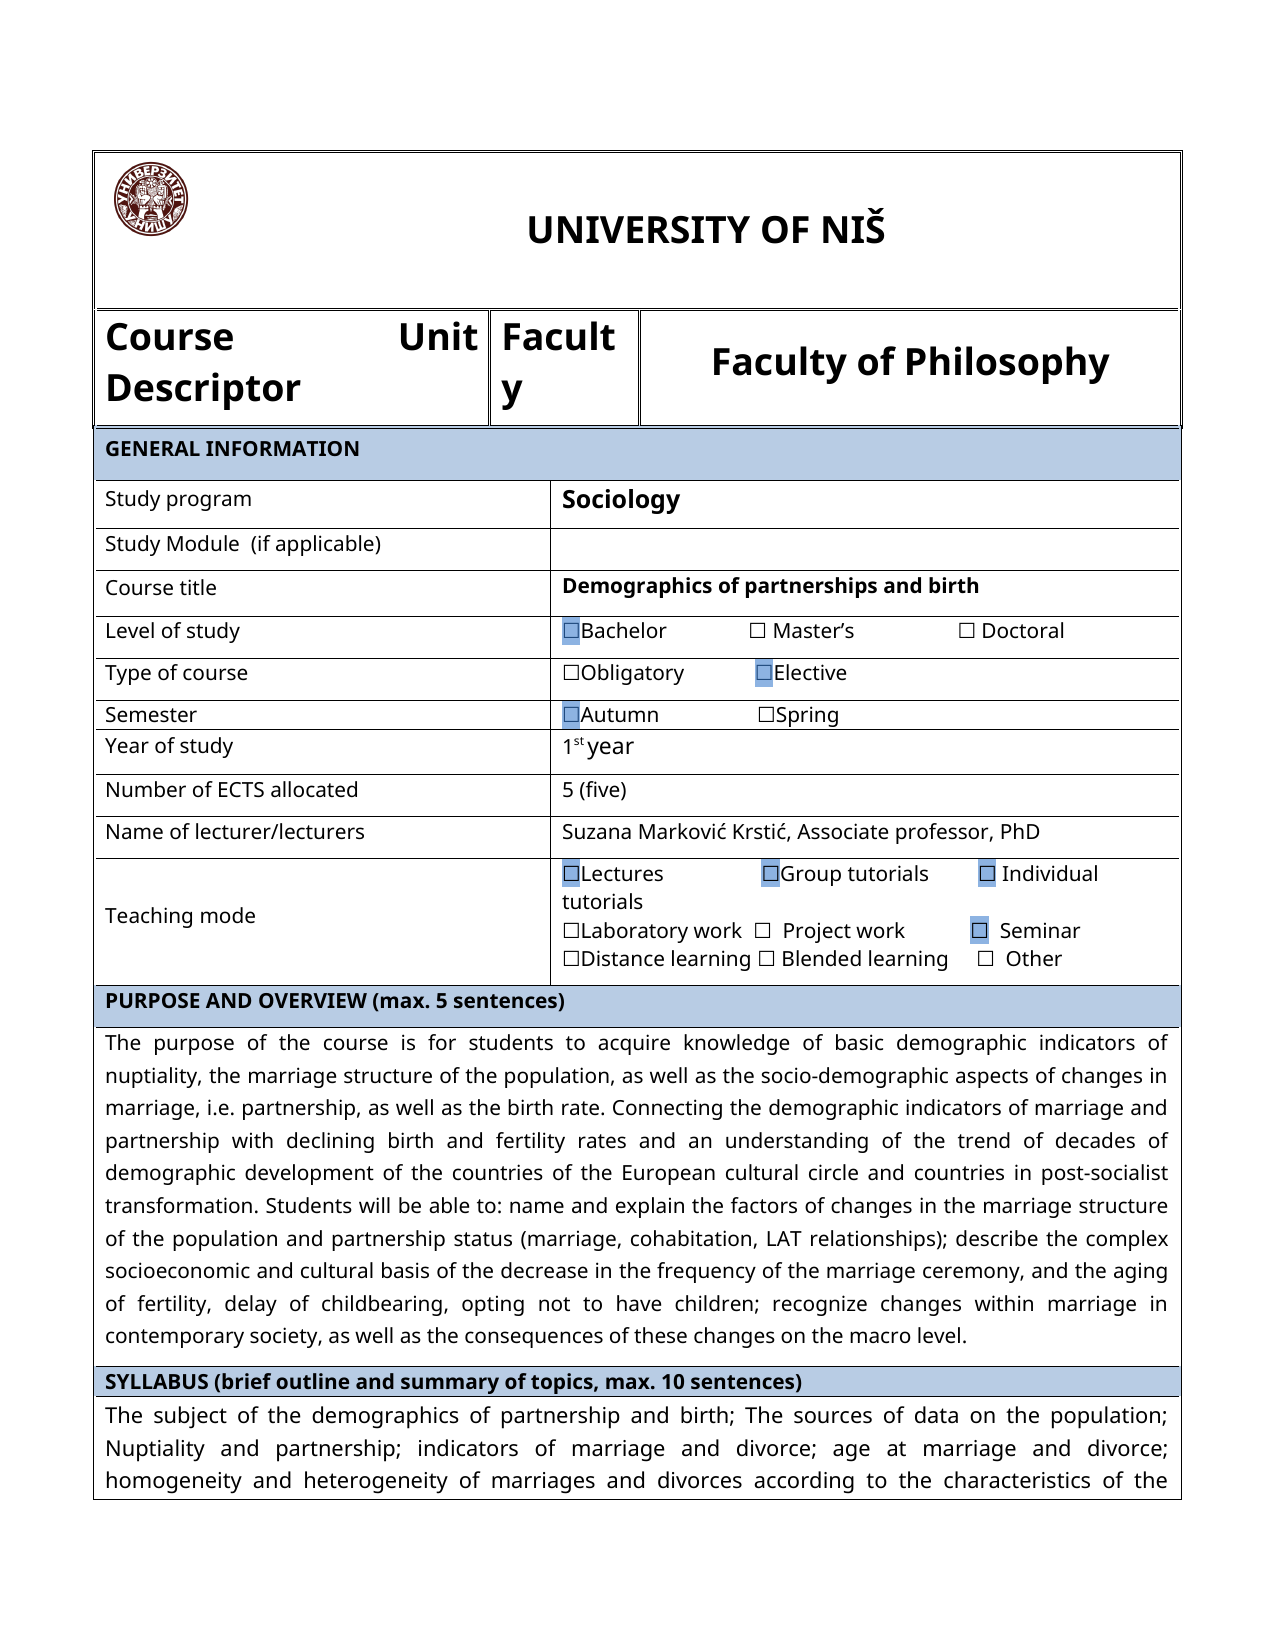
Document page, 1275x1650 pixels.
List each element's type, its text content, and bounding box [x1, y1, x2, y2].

table_cell Number of ECTS allocated [94, 774, 550, 816]
table_cell Study Module (if applicable) [94, 528, 550, 570]
table_cell Teaching mode [94, 858, 550, 985]
table_cell Year of study [94, 729, 550, 774]
table_cell Suzana Marković Krstić, Associate professor, PhD [551, 816, 1181, 858]
table_cell Lectures Group tutorials Individual tutorials Laboratory work Project work Seminar Distance learning Blended learning Other [551, 858, 1181, 985]
table_cell Course title [94, 570, 550, 616]
table_cell ObligatoryElective [551, 658, 1181, 699]
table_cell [94, 1396, 1181, 1499]
table_cell Semester [94, 700, 550, 729]
table_cell GENERAL INFORMATION [94, 425, 1181, 480]
table_cell SYLLABUS (brief outline and summary of topics, max. 10 sentences) [94, 1366, 1181, 1396]
table_header UNIVERSITY OF NIŠ [95, 153, 1180, 308]
table_cell Level of study [94, 616, 550, 657]
table_cell The purpose of the course is for students to acquire knowledge of basic demographic indicators of nuptiality, the marriage structure of the population, as well as the socio-demographic aspects of changes in marriage, i.e. partnership, as well as the birth rate. Connecting the demographic indicators of marriage and partnership with declining birth and fertility rates and an understanding of the trend of decades of demographic development of the countries of the European cultural circle and countries in post-socialist transformation. Students will be able to: name and explain the factors of changes in the marriage structure of the population and partnership status (marriage, cohabitation, LAT relationships); describe the complex socioeconomic and cultural basis of the decrease in the frequency of the marriage ceremony, and the aging of fertility, delay of childbearing, opting not to have children; recognize changes within marriage in contemporary society, as well as the consequences of these changes on the macro level. [94, 1027, 1181, 1366]
table_cell PURPOSE AND OVERVIEW (max. 5 sentences) [94, 985, 1181, 1027]
table_cell Sociology [551, 480, 1181, 528]
table_cell Faculty [491, 311, 638, 425]
table_cell 1st year [551, 729, 1181, 774]
table_cell Study program [94, 480, 550, 528]
table_cell Autumn Spring [580, 700, 1181, 729]
table_cell Name of lecturer/lecturers [94, 816, 550, 858]
table_cell Bachelor Master’s Doctoral [551, 616, 1181, 657]
table_cell Type of course [94, 658, 550, 699]
table_cell Course Unit Descriptor [95, 308, 488, 425]
table_cell Faculty of Philosophy [641, 308, 1180, 425]
table_cell [551, 528, 1181, 570]
table_cell Demographics of partnerships and birth [551, 570, 1181, 616]
table_cell 5 (five) [551, 774, 1181, 816]
